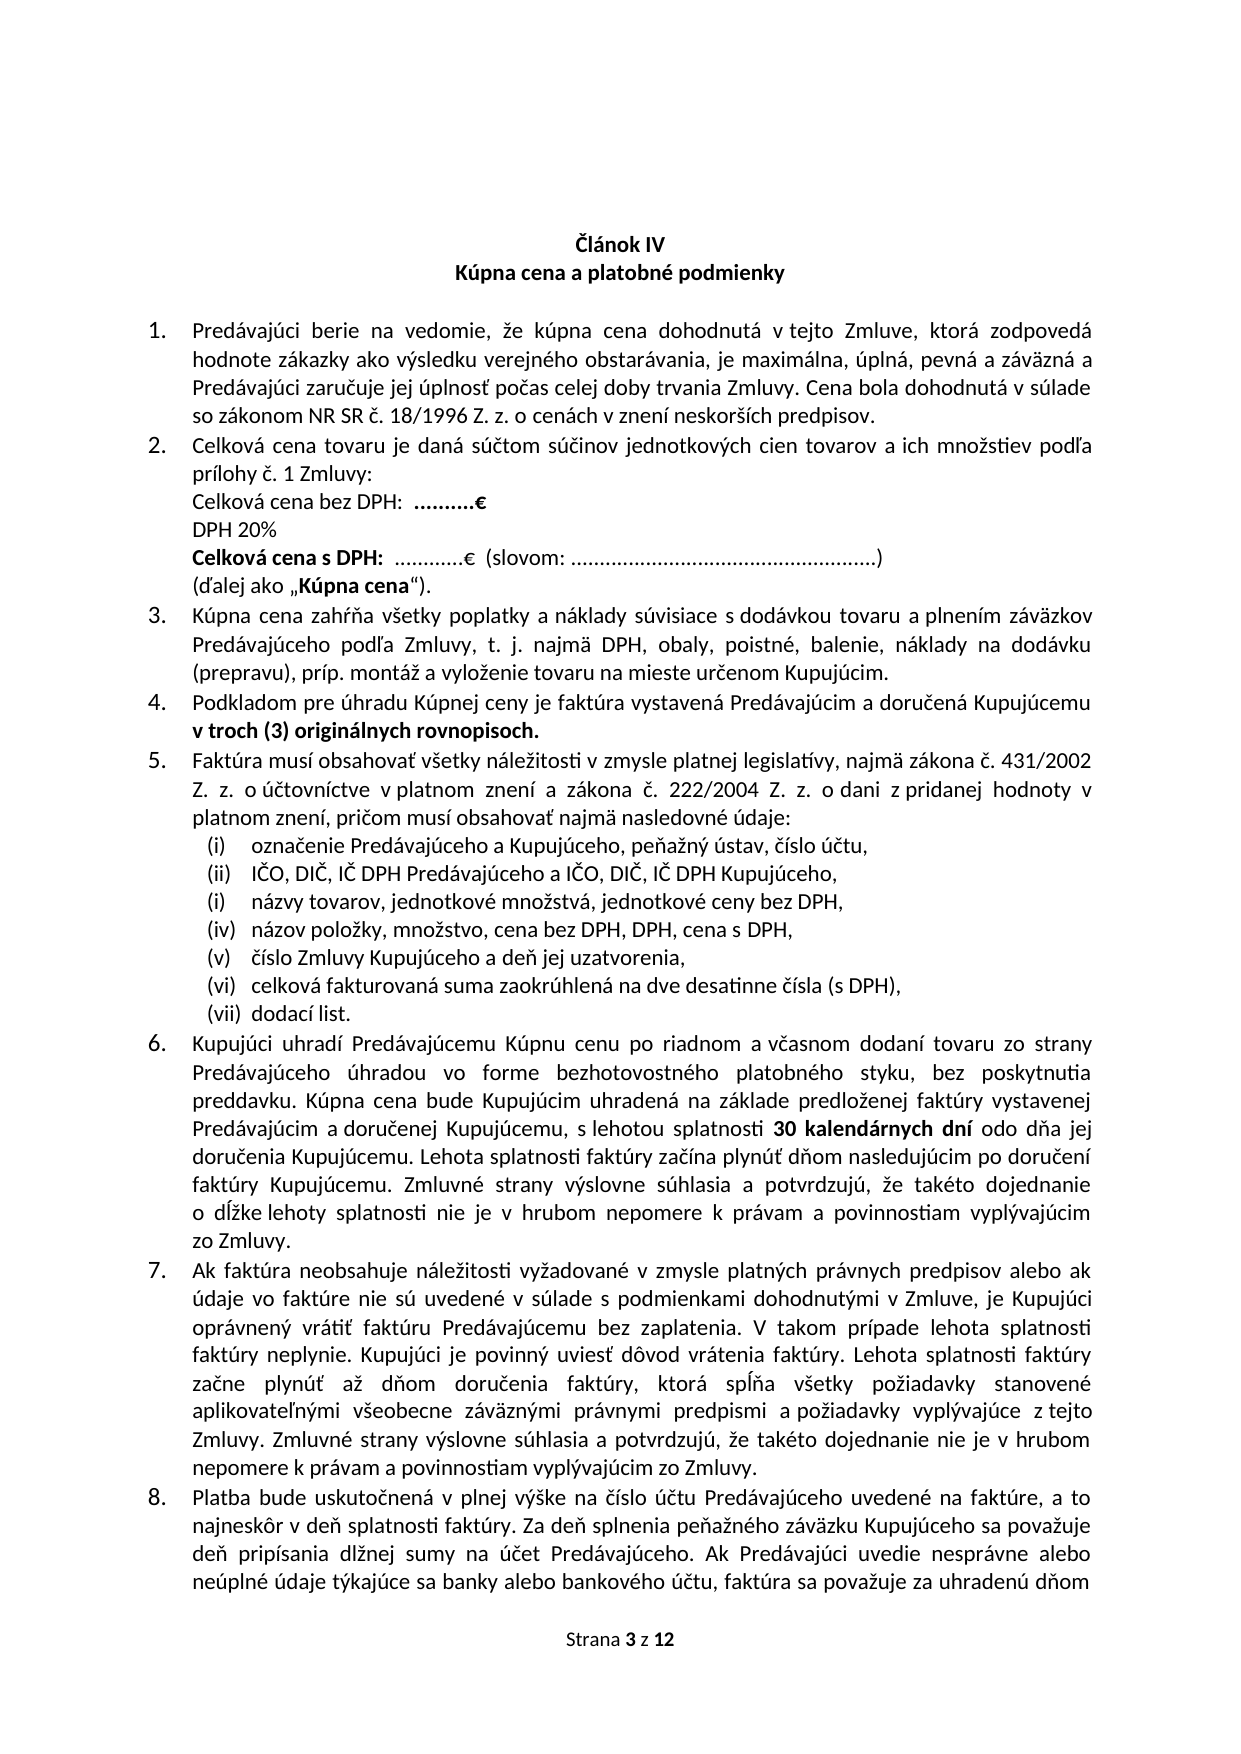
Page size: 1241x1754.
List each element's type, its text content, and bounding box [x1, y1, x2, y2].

text Celková cena bez DPH: ..........€ [192, 487, 1093, 516]
text DPH 20% [192, 516, 1093, 543]
list Článok IV [148, 230, 1093, 258]
text (ďalej ako „Kúpna cena“). [148, 572, 1093, 599]
list (vii) dodací list. [207, 999, 1093, 1027]
list Celková cena tovaru je daná súčtom súčinov jednotkových cien tovarov a ich množstiev podľa prílohy č. 1 Zmluvy: [148, 429, 1093, 487]
list názvy tovarov, jednotkové množstvá, jednotkové ceny bez DPH, [207, 887, 1093, 915]
list Predávajúci berie na vedomie, že kúpna cena dohodnutá v tejto Zmluve, ktorá zodpovedá hodnote zákazky ako výsledku verejného obstarávania, je maximálna, úplná, pevná a záväzná a Predávajúci zaručuje jej úplnosť počas celej doby trvania Zmluvy. Cena bola dohodnutá v súlade so zákonom NR SR č. 18/1996 Z. z. o cenách v znení neskorších predpisov. [148, 314, 1093, 429]
list Faktúra musí obsahovať všetky náležitosti v zmysle platnej legislatívy, najmä zákona č. 431/2002 Z. z. o účtovníctve v platnom znení a zákona č. 222/2004 Z. z. o dani z pridanej hodnoty v platnom znení, pričom musí obsahovať najmä nasledovné údaje: [148, 745, 1093, 831]
list (vi) celková fakturovaná suma zaokrúhlená na dve desatinne čísla (s DPH), [207, 971, 1093, 999]
text Celková cena s DPH: ............€ (slovom: .....................................................) [192, 543, 1093, 572]
list (iv) názov položky, množstvo, cena bez DPH, DPH, cena s DPH, [207, 915, 1093, 943]
list Ak faktúra neobsahuje náležitosti vyžadované v zmysle platných právnych predpisov alebo ak údaje vo faktúre nie sú uvedené v súlade s podmienkami dohodnutými v Zmluve, je Kupujúci oprávnený vrátiť faktúru Predávajúcemu bez zaplatenia. V takom prípade lehota splatnosti faktúry neplynie. Kupujúci je povinný uviesť dôvod vrátenia faktúry. Lehota splatnosti faktúry začne plynúť až dňom doručenia faktúry, ktorá spĺňa všetky požiadavky stanovené aplikovateľnými všeobecne záväznými právnymi predpismi a požiadavky vyplývajúce z tejto Zmluvy. Zmluvné strany výslovne súhlasia a potvrdzujú, že takéto dojednanie nie je v hrubom nepomere k právam a povinnostiam vyplývajúcim zo Zmluvy. [148, 1254, 1093, 1481]
list Kupujúci uhradí Predávajúcemu Kúpnu cenu po riadnom a včasnom dodaní tovaru zo strany Predávajúceho úhradou vo forme bezhotovostného platobného styku, bez poskytnutia preddavku. Kúpna cena bude Kupujúcim uhradená na základe predloženej faktúry vystavenej Predávajúcim a doručenej Kupujúcemu, s lehotou splatnosti 30 kalendárnych dní odo dňa jej doručenia Kupujúcemu. Lehota splatnosti faktúry začína plynúť dňom nasledujúcim po doručení faktúry Kupujúcemu. Zmluvné strany výslovne súhlasia a potvrdzujú, že takéto dojednanie o dĺžke lehoty splatnosti nie je v hrubom nepomere k právam a povinnostiam vyplývajúcim zo Zmluvy. [148, 1027, 1093, 1254]
list (ii) IČO, DIČ, IČ DPH Predávajúceho a IČO, DIČ, IČ DPH Kupujúceho, [207, 859, 1093, 887]
list (i) označenie Predávajúceho a Kupujúceho, peňažný ústav, číslo účtu, [207, 831, 1093, 859]
list Podkladom pre úhradu Kúpnej ceny je faktúra vystavená Predávajúcim a doručená Kupujúcemu v troch (3) originálnych rovnopisoch. [148, 686, 1093, 745]
list Kúpna cena zahŕňa všetky poplatky a náklady súvisiace s dodávkou tovaru a plnením záväzkov Predávajúceho podľa Zmluvy, t. j. najmä DPH, obaly, poistné, balenie, náklady na dodávku (prepravu), príp. montáž a vyloženie tovaru na mieste určenom Kupujúcim. [148, 599, 1093, 686]
list Kúpna cena a platobné podmienky [148, 258, 1093, 286]
list (v) číslo Zmluvy Kupujúceho a deň jej uzatvorenia, [207, 943, 1093, 971]
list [148, 1481, 1093, 1595]
